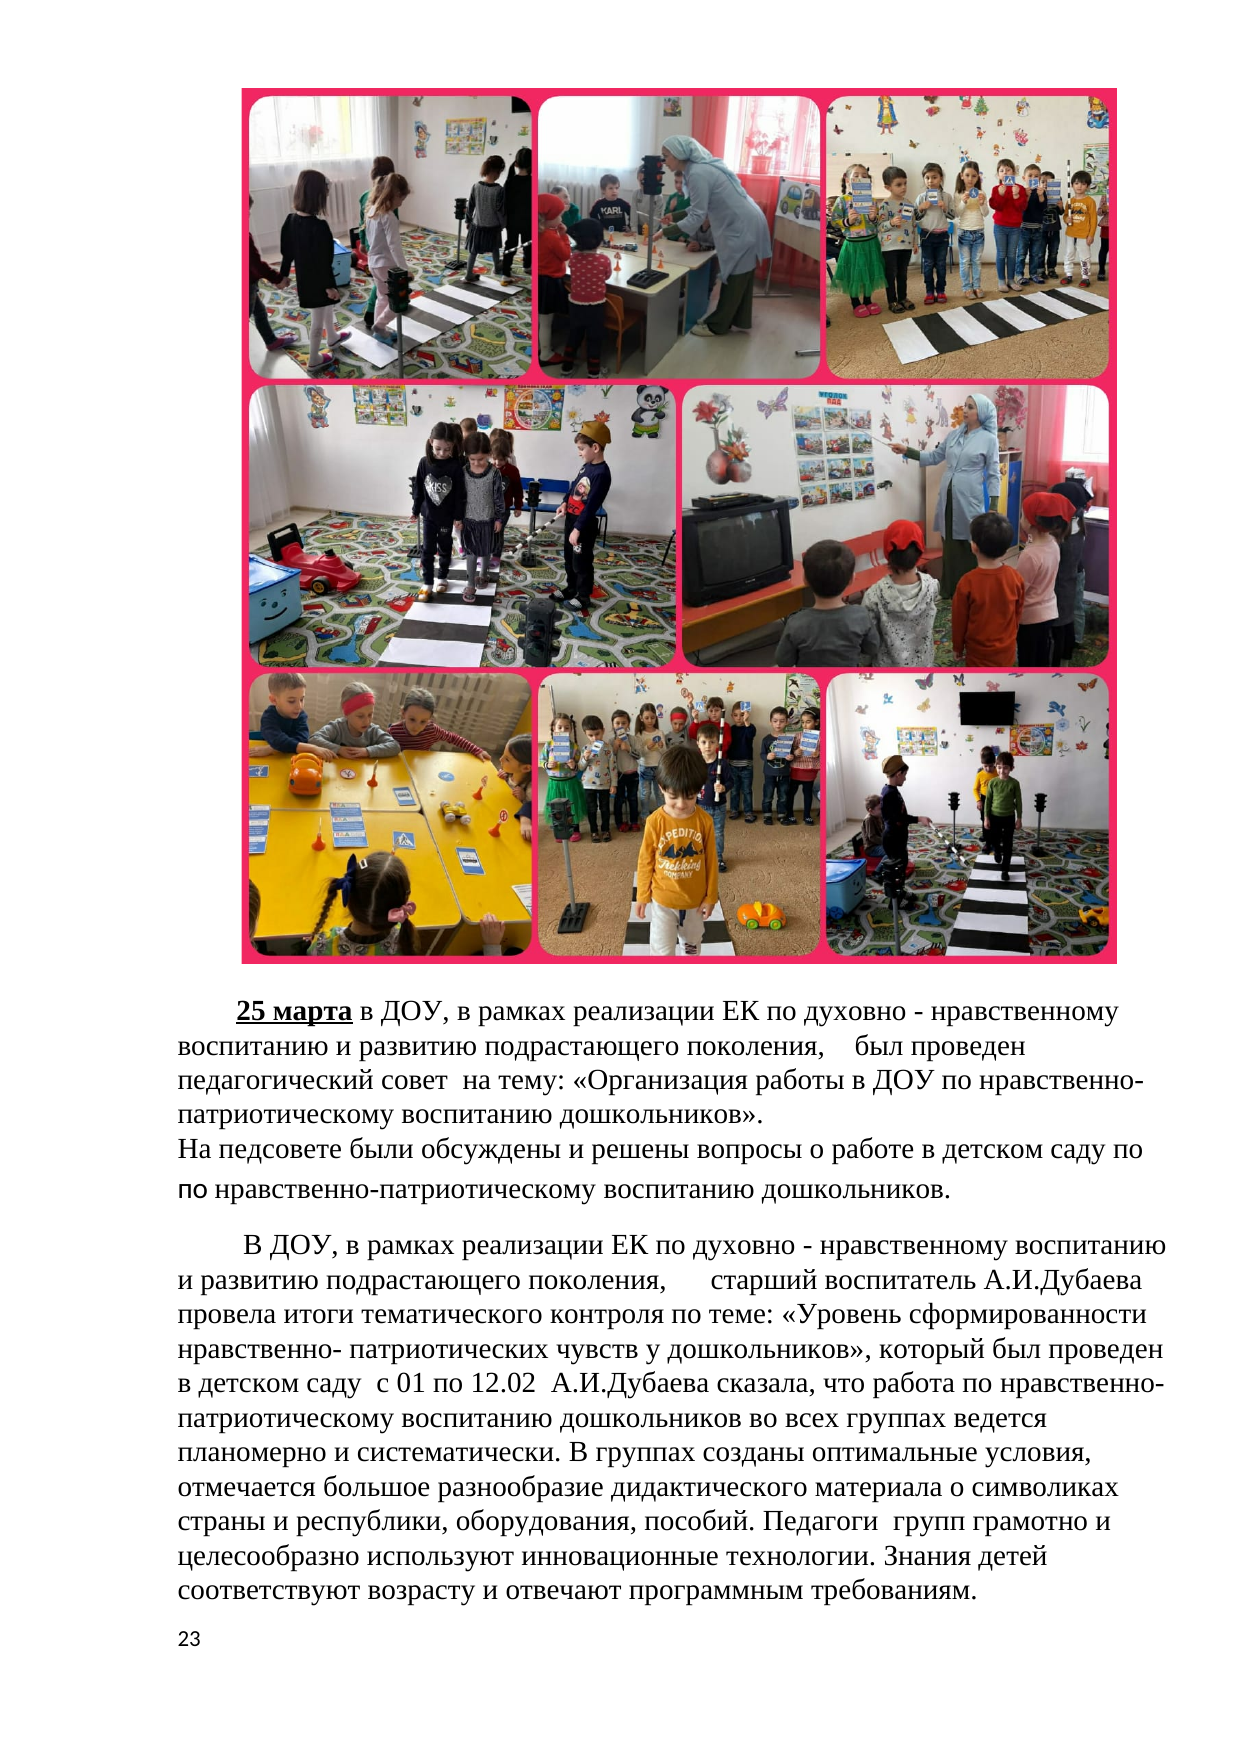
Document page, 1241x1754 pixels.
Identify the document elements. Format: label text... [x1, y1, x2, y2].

picture [241, 88, 1117, 964]
text На педсовете были обсуждены и решены вопросы о работе в детском саду по по нравственно-патриотическому воспитанию дошкольников. [177, 1131, 1181, 1206]
text В ДОУ, в рамках реализации ЕК по духовно - нравственному воспитанию и развитию подрастающего поколения, старший воспитатель А.И.Дубаева провела итоги тематического контроля по теме: «Уровень сформированности нравственно- патриотических чувств у дошкольников», который был проведен в детском саду с 01 по 12.02 А.И.Дубаева сказала, что работа по нравственно- патриотическому воспитанию дошкольников во всех группах ведется планомерно и систематически. В группах созданы оптимальные условия, отмечается большое разнообразие дидактического материала о символиках страны и республики, оборудования, пособий. Педагоги групп грамотно и целесообразно используют инновационные технологии. Знания детей соответствуют возрасту и отвечают программным требованиям. [177, 1227, 1174, 1606]
text 25 марта в ДОУ, в рамках реализации ЕК по духовно - нравственному воспитанию и развитию подрастающего поколения, был проведен педагогический совет на тему: «Организация работы в ДОУ по нравственно-патриотическому воспитанию дошкольников». [177, 993, 1181, 1130]
